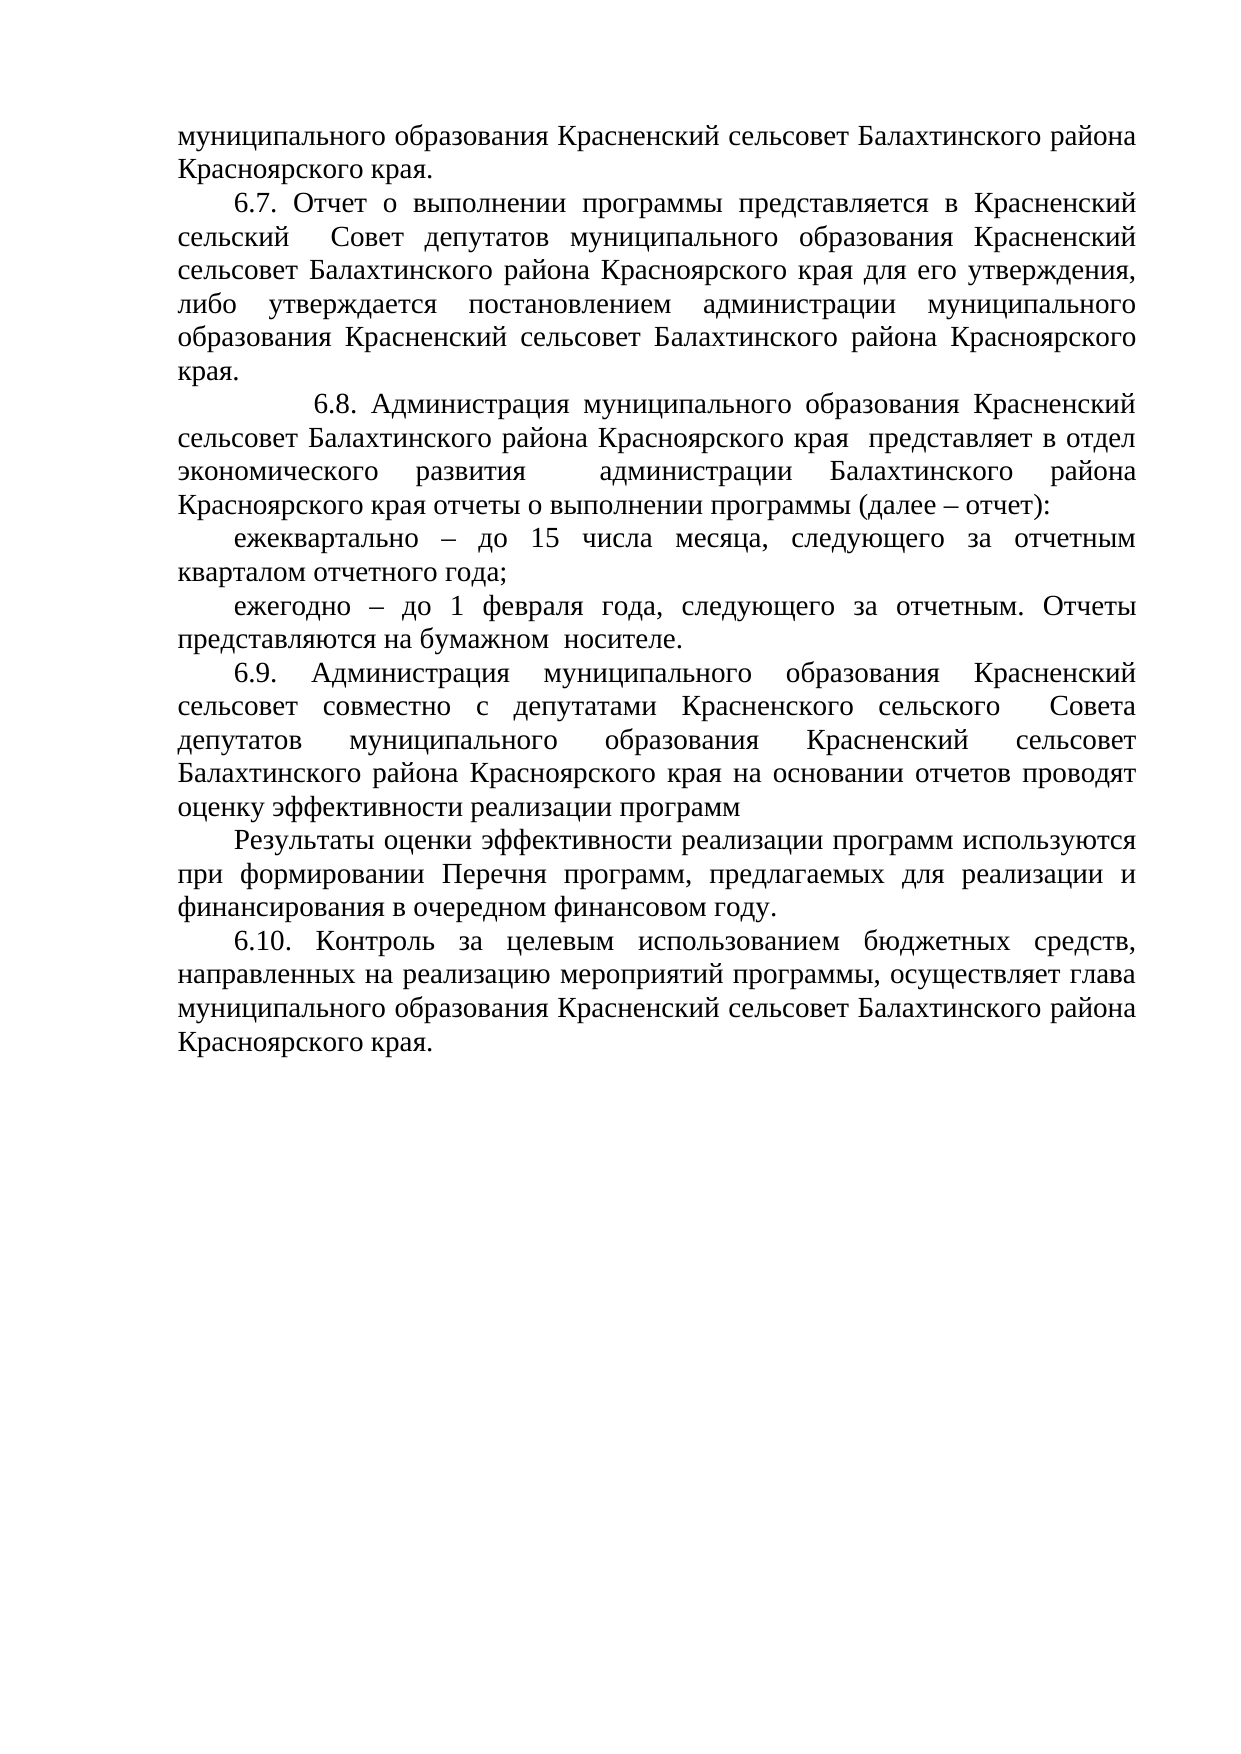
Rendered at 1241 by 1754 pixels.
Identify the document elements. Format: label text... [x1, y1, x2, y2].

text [177, 118, 1137, 185]
text 6.10. Контроль за целевым использованием бюджетных средств, направленных на реализацию мероприятий программы, осуществляет глава муниципального образования Красненский сельсовет Балахтинского района Красноярского края. [177, 923, 1137, 1057]
text 6.8. Администрация муниципального образования Красненский сельсовет Балахтинского района Красноярского края представляет в отдел экономического развития администрации Балахтинского района Красноярского края отчеты о выполнении программы (далее – отчет): [177, 386, 1137, 521]
text 6.7. Отчет о выполнении программы представляется в Красненский сельский Совет депутатов муниципального образования Красненский сельсовет Балахтинского района Красноярского края для его утверждения, либо утверждается постановлением администрации муниципального образования Красненский сельсовет Балахтинского района Красноярского края. [177, 185, 1137, 386]
text Результаты оценки эффективности реализации программ используются при формировании Перечня программ, предлагаемых для реализации и финансирования в очередном финансовом году. [177, 822, 1137, 923]
text 6.9. Администрация муниципального образования Красненский сельсовет совместно с депутатами Красненского сельского Совета депутатов муниципального образования Красненский сельсовет Балахтинского района Красноярского края на основании отчетов проводят оценку эффективности реализации программ [177, 655, 1137, 822]
text ежегодно – до 1 февраля года, следующего за отчетным. Отчеты представляются на бумажном носителе. [177, 588, 1137, 655]
text ежеквартально – до 15 числа месяца, следующего за отчетным кварталом отчетного года; [177, 521, 1137, 588]
